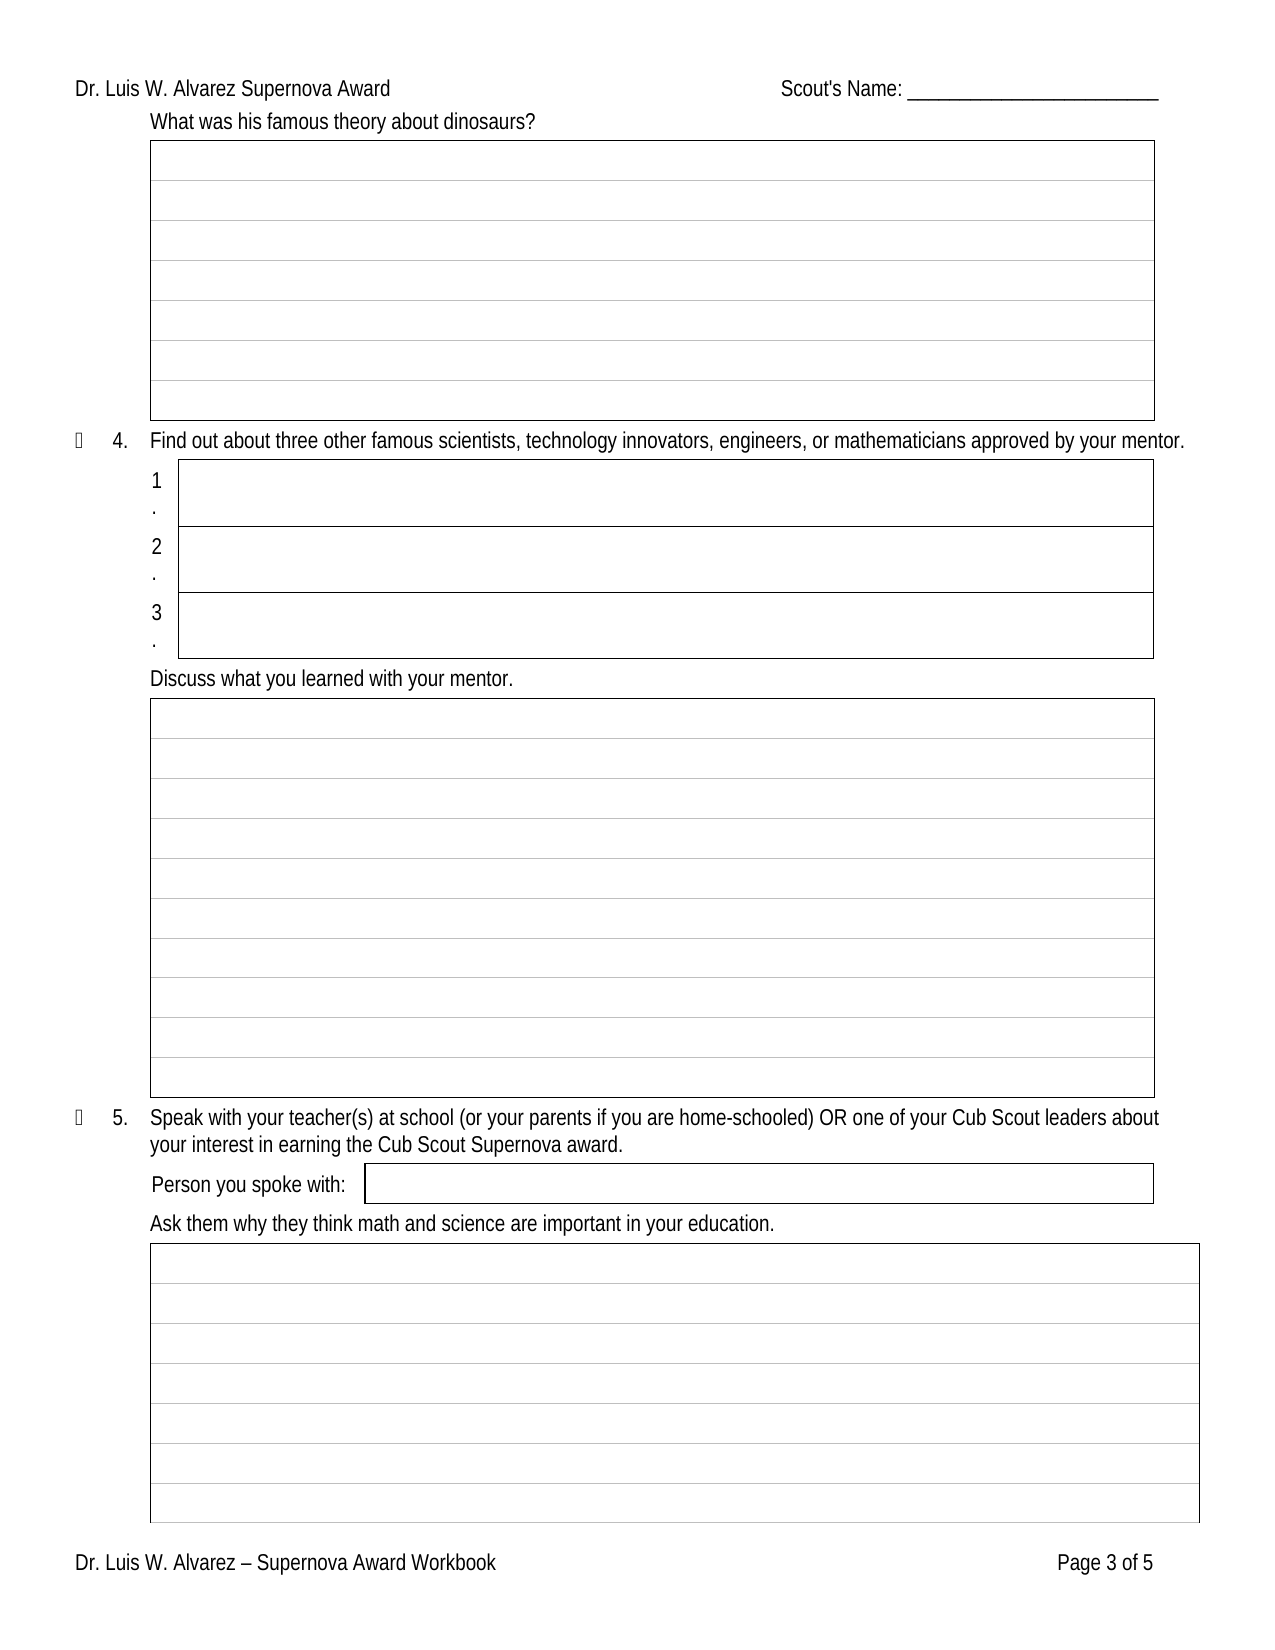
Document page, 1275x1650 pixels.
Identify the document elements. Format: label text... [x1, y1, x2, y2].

table_header [151, 1244, 1199, 1283]
table_header [151, 699, 1154, 738]
table_cell [151, 739, 1154, 778]
table_cell [151, 1018, 1154, 1057]
text Ask them why they think math and science are important in your education. [75, 1210, 1200, 1237]
table_cell [151, 1324, 1199, 1363]
table_cell [179, 527, 1153, 592]
table_cell [179, 593, 1153, 658]
table_cell [151, 1284, 1199, 1323]
table_header 1. [140, 459, 178, 526]
table_cell [151, 978, 1154, 1017]
text 4. Find out about three other famous scientists, technology innovators, engineers, or mathematicians approved by your mentor. [75, 427, 1200, 453]
table_header [151, 141, 1154, 180]
table_header [366, 1164, 1153, 1203]
table_cell [151, 301, 1154, 340]
table_cell 2. [140, 526, 178, 592]
table_cell [151, 1484, 1199, 1522]
table_cell [151, 1404, 1199, 1442]
table_cell [151, 1364, 1199, 1403]
table_cell [151, 261, 1154, 300]
table_cell [151, 1444, 1199, 1482]
table_cell [151, 181, 1154, 220]
table_cell [151, 819, 1154, 858]
table_cell [151, 939, 1154, 977]
text 5. Speak with your teacher(s) at school (or your parents if you are home-schooled) OR one of your Cub Scout leaders about your interest in earning the Cub Scout Supernova award. [75, 1104, 1200, 1157]
table_cell [151, 221, 1154, 260]
table_cell [151, 341, 1154, 379]
table_cell [151, 1058, 1154, 1097]
table_cell [151, 381, 1154, 419]
table_cell 3. [140, 592, 178, 658]
table_header Person you spoke with: [140, 1163, 364, 1203]
table_header [179, 460, 1153, 526]
text What was his famous theory about dinosaurs? [75, 108, 1200, 134]
table_cell [151, 859, 1154, 897]
text Discuss what you learned with your mentor. [75, 665, 1200, 692]
table_cell [151, 779, 1154, 818]
table_cell [151, 899, 1154, 937]
